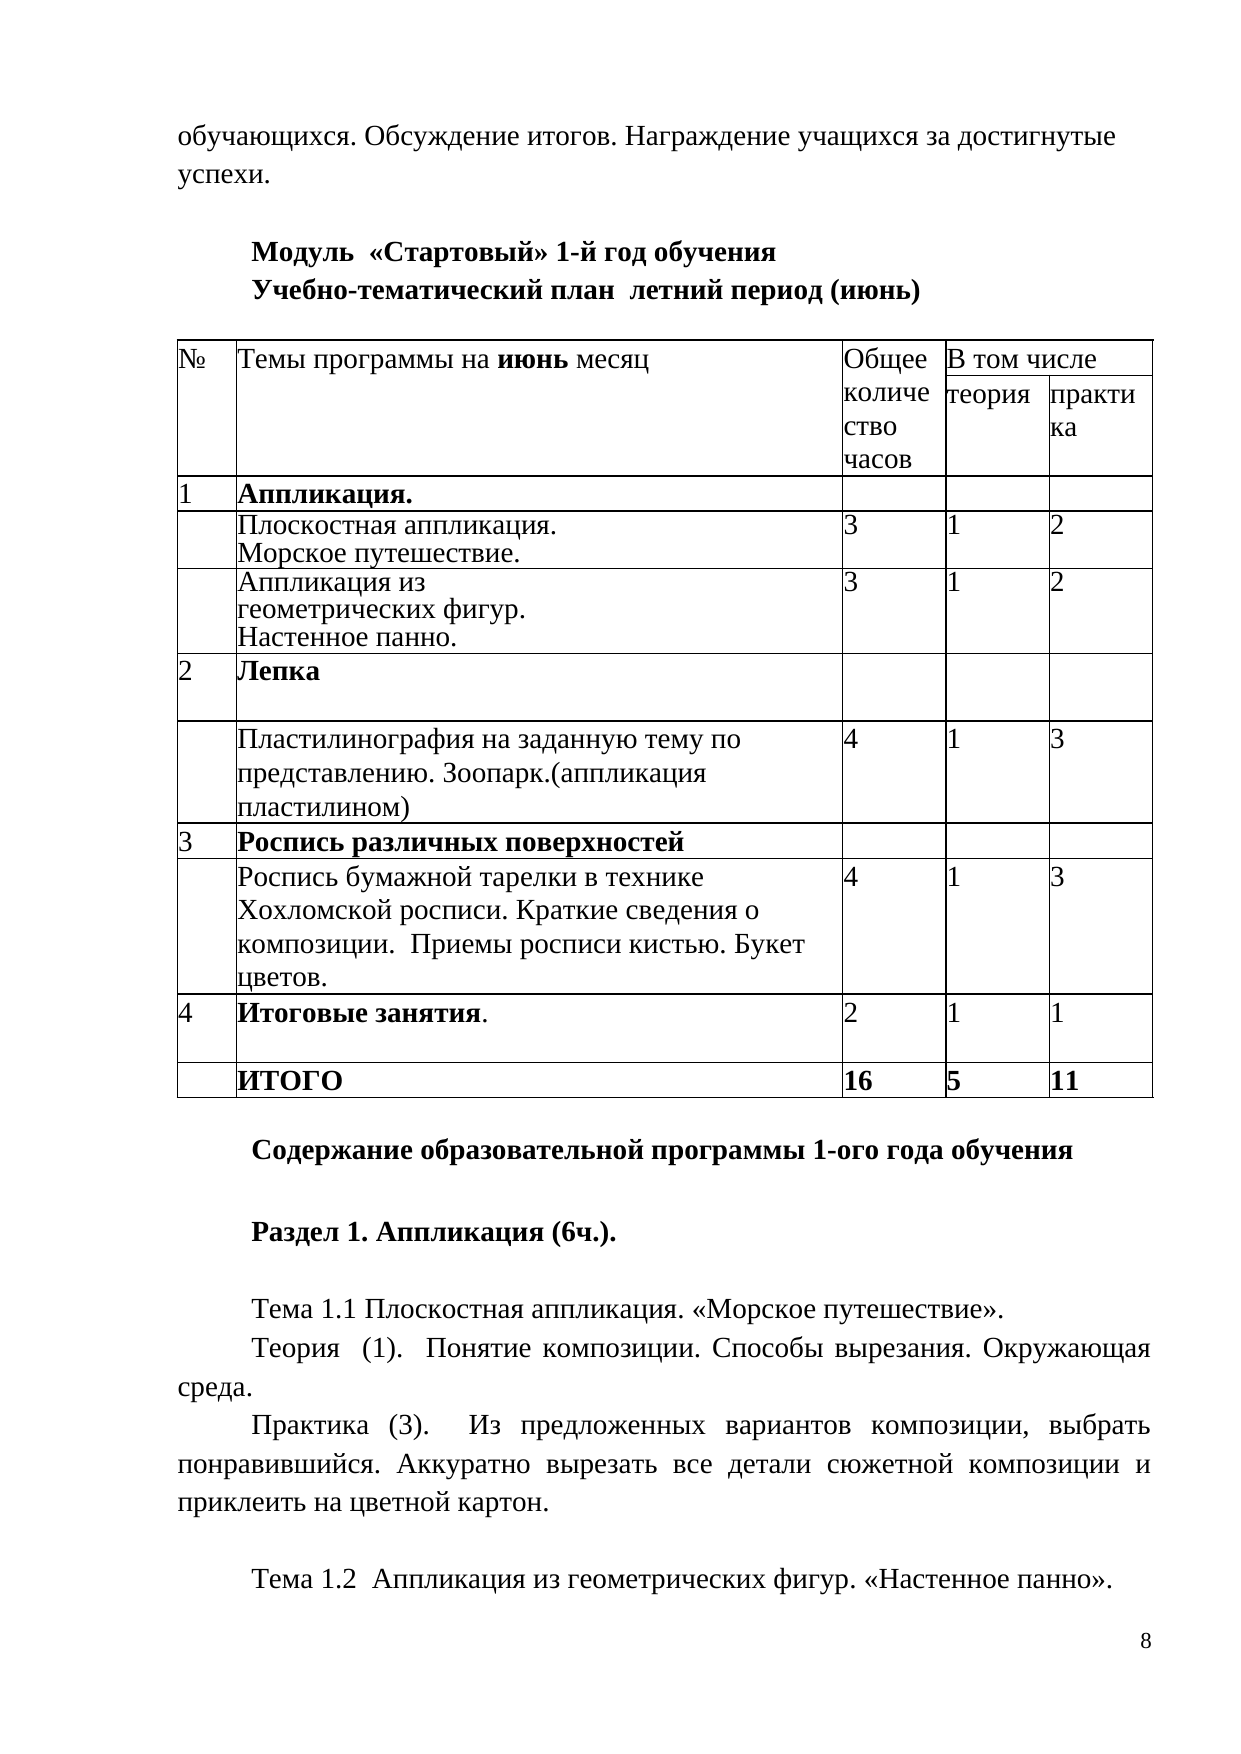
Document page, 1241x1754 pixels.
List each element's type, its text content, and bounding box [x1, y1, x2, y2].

table_cell практи ка [1050, 376, 1152, 475]
table_cell Плоскостная аппликация. Морское путешествие. [237, 512, 842, 568]
table_cell 1 [1050, 995, 1152, 1062]
table_cell 5 [947, 1063, 1049, 1097]
text Учебно-тематический план летний период (июнь) [177, 272, 1152, 306]
table_cell теория [947, 376, 1049, 475]
table_cell Пластилинография на заданную тему по представлению. Зоопарк.(аппликация пластилином) [237, 722, 842, 822]
text Теория (1). Понятие композиции. Способы вырезания. Окружающая среда. [177, 1330, 1152, 1402]
table_cell 2 [843, 995, 945, 1062]
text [177, 118, 1152, 190]
text Тема 1.1 Плоскостная аппликация. «Морское путешествие». [177, 1292, 1152, 1325]
table_cell [947, 654, 1049, 720]
table_cell [1050, 477, 1152, 510]
table_cell Лепка [237, 654, 842, 720]
table_cell [1050, 824, 1152, 857]
table_cell 1 [947, 512, 1049, 568]
table_cell 1 [178, 477, 236, 510]
table_cell [178, 859, 236, 993]
text Практика (3). Из предложенных вариантов композиции, выбрать понравившийся. Аккуратно вырезать все детали сюжетной композиции и приклеить на цветной картон. [177, 1407, 1152, 1518]
text Содержание образовательной программы 1-ого года обучения [177, 1132, 1152, 1166]
table_cell [178, 722, 236, 822]
table_header № [178, 341, 236, 475]
table_cell 4 [178, 995, 236, 1062]
table_cell 2 [1050, 569, 1152, 652]
table_cell 1 [947, 569, 1049, 652]
table_cell [178, 512, 236, 568]
table_cell 3 [843, 569, 945, 652]
table_cell 3 [843, 512, 945, 568]
table_cell [1050, 654, 1152, 720]
table_cell [947, 824, 1049, 857]
text Тема 1.2 Аппликация из геометрических фигур. «Настенное панно». [177, 1561, 1152, 1595]
table_cell [843, 477, 945, 510]
table_cell 3 [178, 824, 236, 857]
table_cell [843, 654, 945, 720]
table_cell 11 [1050, 1063, 1152, 1097]
table_cell 4 [843, 859, 945, 993]
table_cell Роспись бумажной тарелки в технике Хохломской росписи. Краткие сведения о композиции. Приемы росписи кистью. Букет цветов. [237, 859, 842, 993]
table_cell 1 [947, 722, 1049, 822]
table_cell Аппликация из геометрических фигур. Настенное панно. [237, 569, 842, 652]
table_header Темы программы на июнь месяц [237, 341, 842, 475]
table_cell 3 [1050, 722, 1152, 822]
table_cell 3 [1050, 859, 1152, 993]
table_cell 1 [947, 995, 1049, 1062]
table_cell [843, 824, 945, 857]
table_cell 2 [178, 654, 236, 720]
table_cell ИТОГО [237, 1063, 842, 1097]
table_cell [178, 1063, 236, 1097]
table_cell Итоговые занятия. [237, 995, 842, 1062]
table_cell Роспись различных поверхностей [237, 824, 842, 857]
table_header Общее количество часов [843, 341, 945, 475]
table_header В том числе [947, 341, 1152, 374]
table_cell 16 [843, 1063, 945, 1097]
table_cell 2 [1050, 512, 1152, 568]
table_cell [947, 477, 1049, 510]
table_cell [178, 569, 236, 652]
table_cell Аппликация. [237, 477, 842, 510]
text Модуль «Стартовый» 1-й год обучения [177, 234, 1152, 267]
text Раздел 1. Аппликация (6ч.). [177, 1214, 1152, 1248]
table_cell 4 [843, 722, 945, 822]
table_cell 1 [947, 859, 1049, 993]
